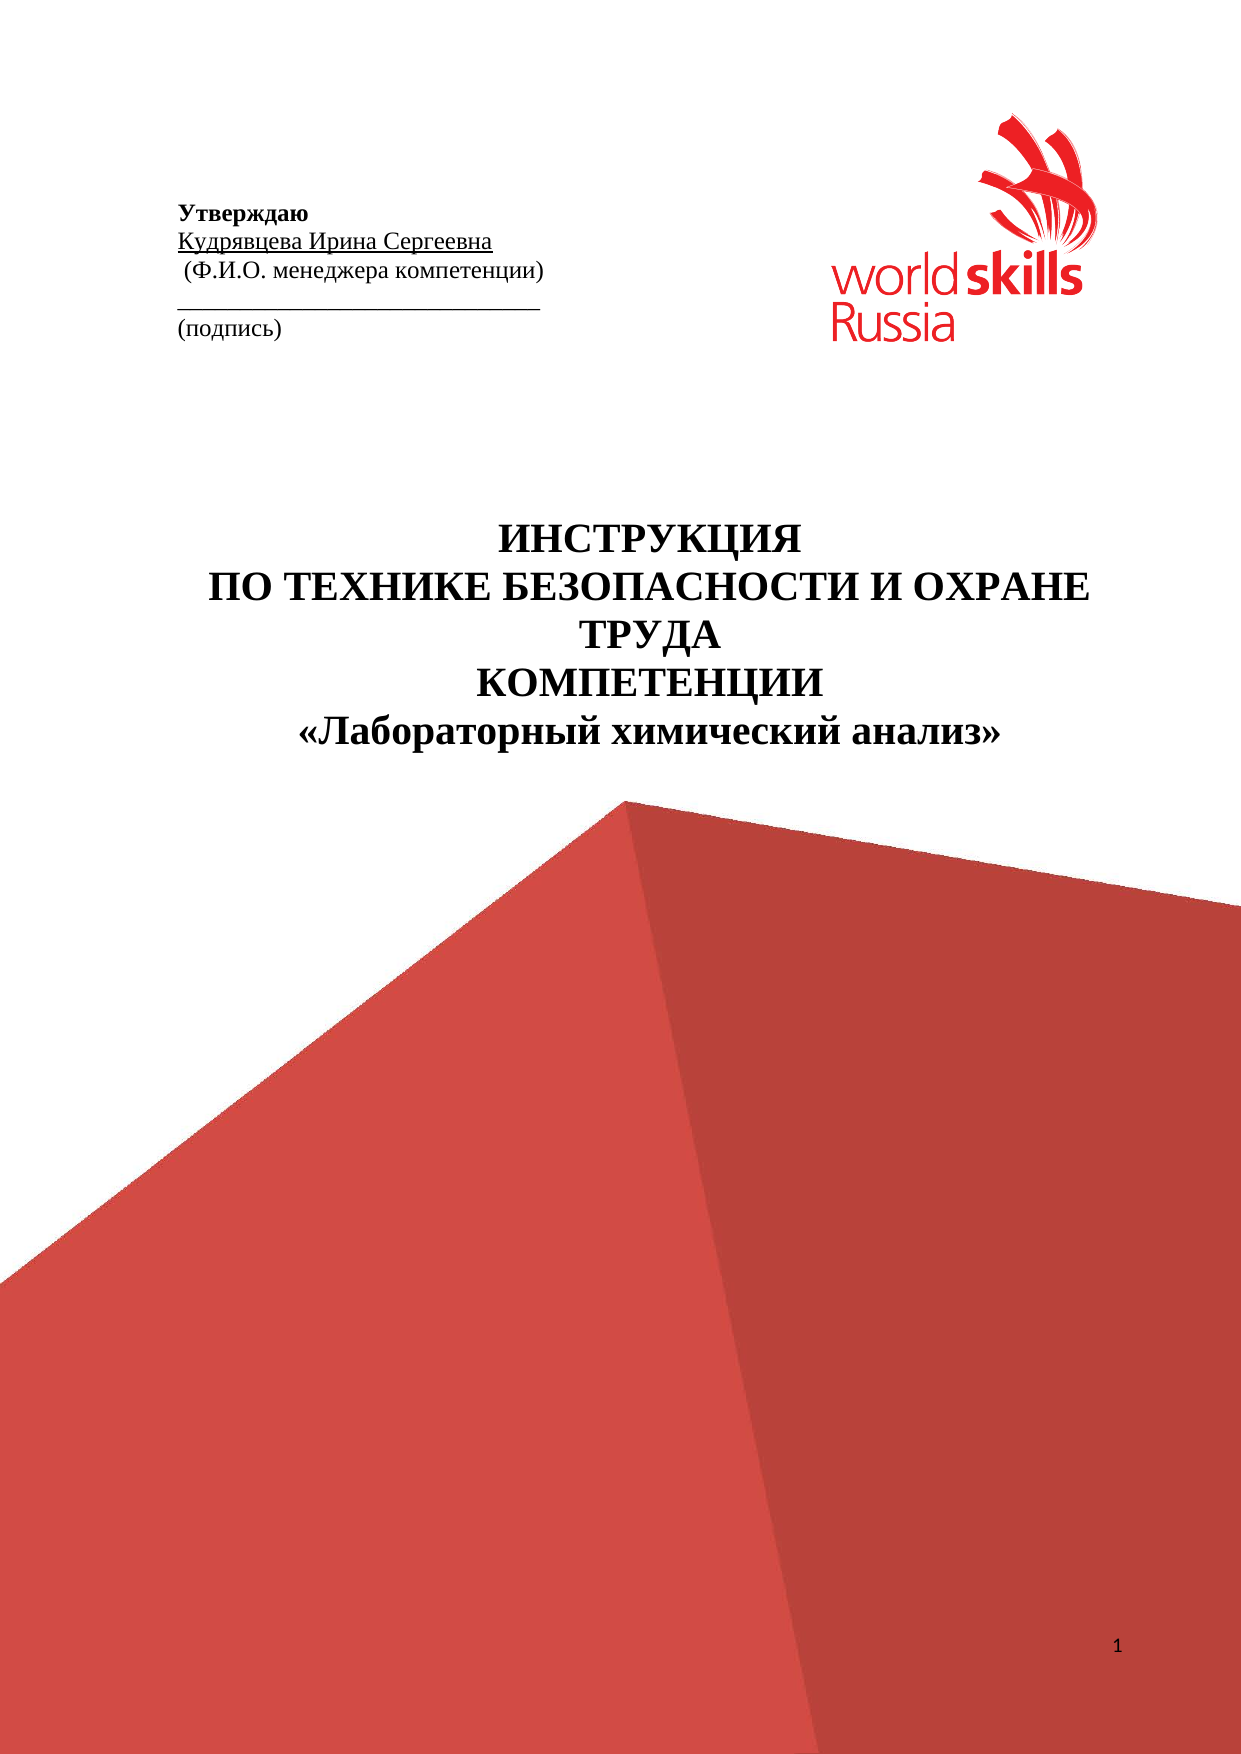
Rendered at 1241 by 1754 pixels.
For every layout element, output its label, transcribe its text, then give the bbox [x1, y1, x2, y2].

text Утверждаю [177, 198, 831, 226]
text (Ф.И.О. менеджера компетенции) [177, 255, 831, 284]
text ПО ТЕХНИКЕ БЕЗОПАСНОСТИ И ОХРАНЕ ТРУДА [177, 562, 1122, 658]
text ИНСТРУКЦИЯ [177, 514, 1122, 562]
text _____________________________ [177, 284, 831, 313]
picture [831, 113, 1144, 342]
text (подпись) [177, 313, 831, 341]
text КОМПЕТЕНЦИИ [177, 658, 1122, 706]
text Кудрявцева Ирина Сергеевна [177, 226, 831, 255]
picture [0, 757, 1241, 1754]
text «Лабораторный химический анализ» [177, 706, 1122, 753]
